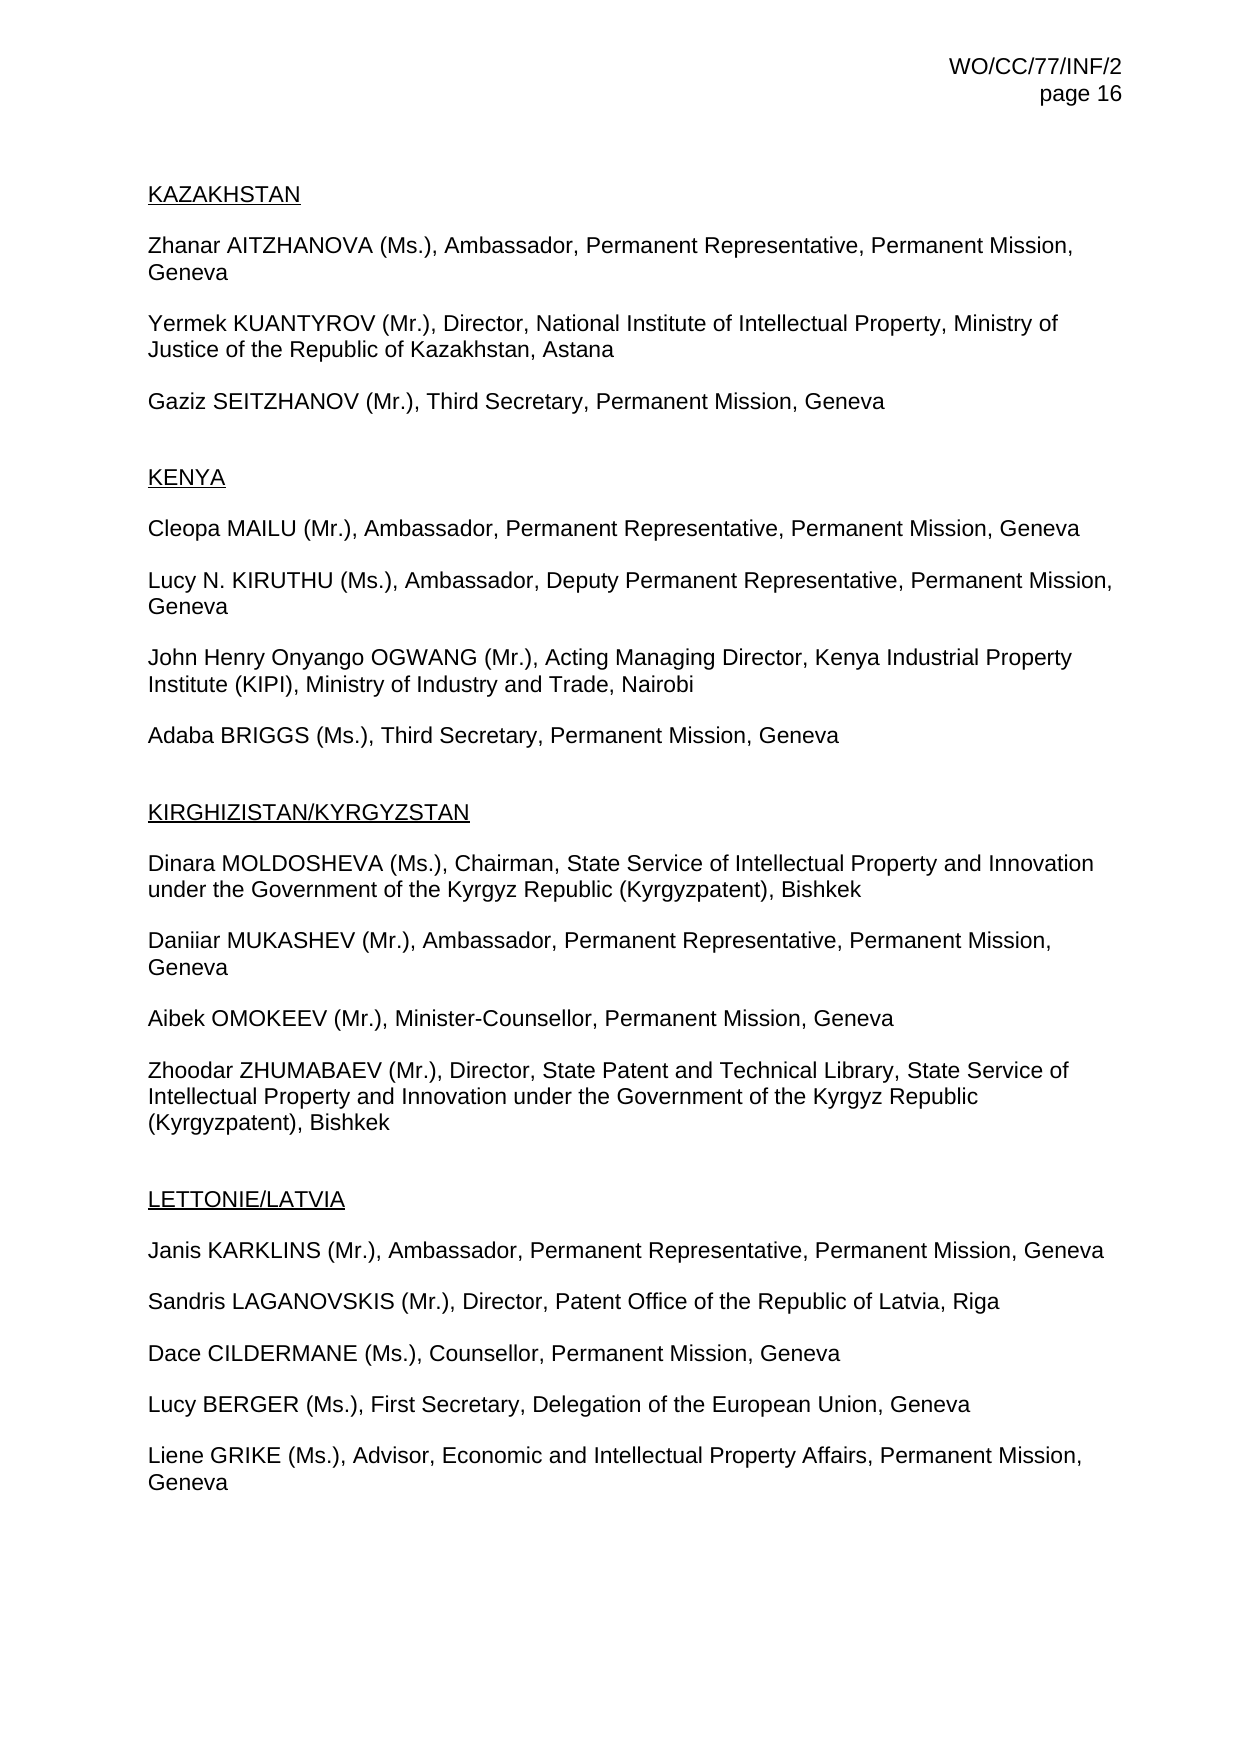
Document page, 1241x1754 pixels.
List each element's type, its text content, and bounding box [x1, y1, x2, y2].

text Liene GRIKE (Ms.), Advisor, Economic and Intellectual Property Affairs, Permanent Mission, Geneva [148, 1442, 1122, 1495]
text Cleopa MAILU (Mr.), Ambassador, Permanent Representative, Permanent Mission, Geneva [148, 515, 1122, 542]
subtitle KAZAKHSTAN [148, 181, 1122, 207]
text Yermek KUANTYROV (Mr.), Director, National Institute of Intellectual Property, Ministry of Justice of the Republic of Kazakhstan, Astana [148, 310, 1122, 363]
subtitle LETTONIE/LATVIA [148, 1186, 1122, 1212]
text Janis KARKLINS (Mr.), Ambassador, Permanent Representative, Permanent Mission, Geneva [148, 1237, 1122, 1263]
text Sandris LAGANOVSKIS (Mr.), Director, Patent Office of the Republic of Latvia, Riga [148, 1288, 1122, 1315]
text Zhanar AITZHANOVA (Ms.), Ambassador, Permanent Representative, Permanent Mission, Geneva [148, 232, 1122, 285]
text Aibek OMOKEEV (Mr.), Minister-Counsellor, Permanent Mission, Geneva [148, 1005, 1122, 1032]
text Zhoodar ZHUMABAEV (Mr.), Director, State Patent and Technical Library, State Service of Intellectual Property and Innovation under the Government of the Kyrgyz Republic (Kyrgyzpatent), Bishkek [148, 1057, 1122, 1136]
subtitle KIRGHIZISTAN/KYRGYZSTAN [148, 798, 1122, 825]
text Gaziz SEITZHANOV (Mr.), Third Secretary, Permanent Mission, Geneva [148, 388, 1122, 414]
text John Henry Onyango OGWANG (Mr.), Acting Managing Director, Kenya Industrial Property Institute (KIPI), Ministry of Industry and Trade, Nairobi [148, 644, 1122, 697]
text Adaba BRIGGS (Ms.), Third Secretary, Permanent Mission, Geneva [148, 722, 1122, 748]
subtitle KENYA [148, 464, 1122, 490]
text Daniiar MUKASHEV (Mr.), Ambassador, Permanent Representative, Permanent Mission, Geneva [148, 927, 1122, 980]
text Lucy BERGER (Ms.), First Secretary, Delegation of the European Union, Geneva [148, 1391, 1122, 1417]
text Dace CILDERMANE (Ms.), Counsellor, Permanent Mission, Geneva [148, 1340, 1122, 1366]
text Lucy N. KIRUTHU (Ms.), Ambassador, Deputy Permanent Representative, Permanent Mission, Geneva [148, 567, 1122, 619]
text Dinara MOLDOSHEVA (Ms.), Chairman, State Service of Intellectual Property and Innovation under the Government of the Kyrgyz Republic (Kyrgyzpatent), Bishkek [148, 850, 1122, 902]
